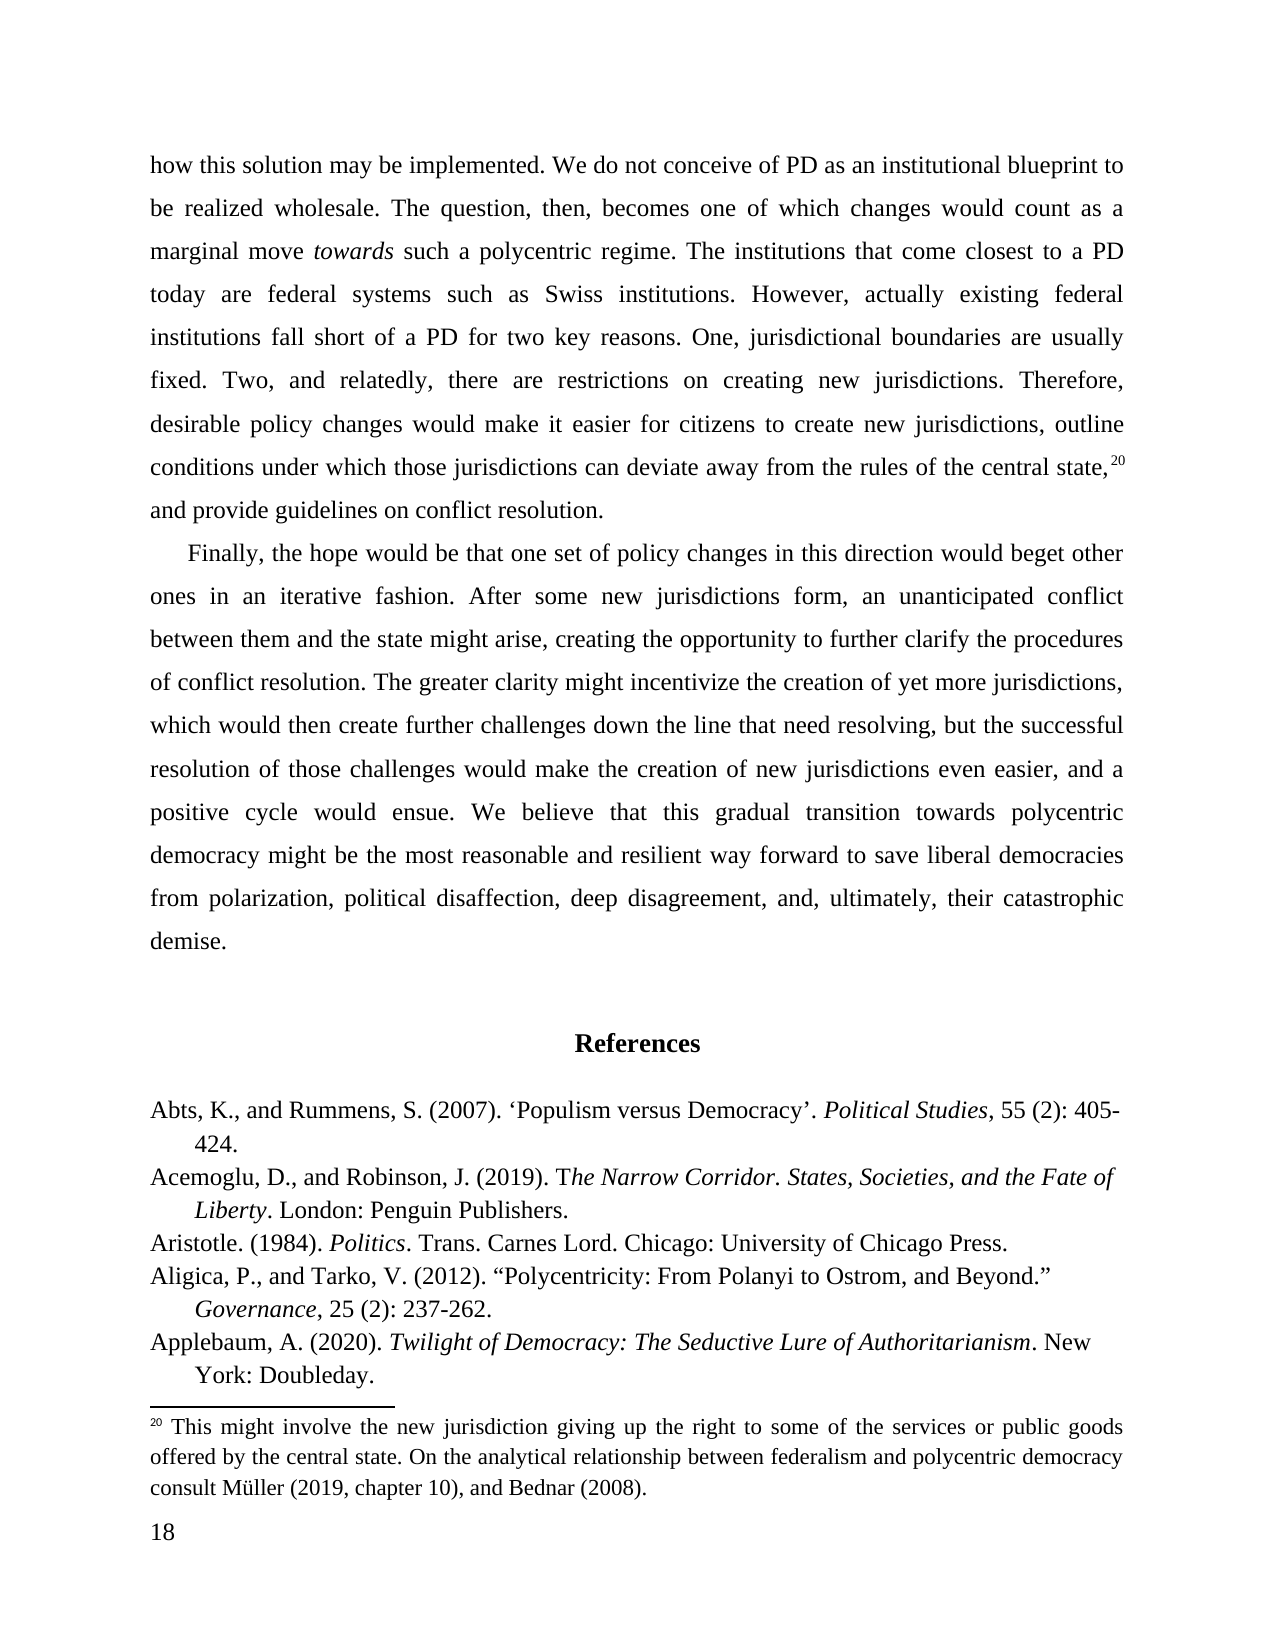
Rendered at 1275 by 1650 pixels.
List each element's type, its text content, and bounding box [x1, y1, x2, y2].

text Aristotle. (1984). Politics. Trans. Carnes Lord. Chicago: University of Chicago Press. [150, 1228, 1125, 1256]
text We propose, then, PD as a normative and reasonable solution to the challenges posed by polarization and populism. It would prove helpful to conclude by making some remarks as to how this solution may be implemented. We do not conceive of PD as an institutional blueprint to be realized wholesale. The question, then, becomes one of which changes would count as a marginal move towards such a polycentric regime. The institutions that come closest to a PD today are federal systems such as Swiss institutions. However, actually existing federal institutions fall short of a PD for two key reasons. One, jurisdictional boundaries are usually fixed. Two, and relatedly, there are restrictions on creating new jurisdictions. Therefore, desirable policy changes would make it easier for citizens to create new jurisdictions, outline conditions under which those jurisdictions can deviate away from the rules of the central state, and provide guidelines on conflict resolution. [150, 150, 1125, 524]
text Finally, the hope would be that one set of policy changes in this direction would beget other ones in an iterative fashion. After some new jurisdictions form, an unanticipated conflict between them and the state might arise, creating the opportunity to further clarify the procedures of conflict resolution. The greater clarity might incentivize the creation of yet more jurisdictions, which would then create further challenges down the line that need resolving, but the successful resolution of those challenges would make the creation of new jurisdictions even easier, and a positive cycle would ensue. We believe that this gradual transition towards polycentric democracy might be the most reasonable and resilient way forward to save liberal democracies from polarization, political disaffection, deep disagreement, and, ultimately, their catastrophic demise. [150, 538, 1125, 955]
text Abts, K., and Rummens, S. (2007). ‘Populism versus Democracy’. Political Studies, 55 (2): 405-424. [150, 1096, 1125, 1157]
text Applebaum, A. (2020). Twilight of Democracy: The Seductive Lure of Authoritarianism. New York: Doubleday. [150, 1327, 1125, 1388]
text References [150, 1027, 1125, 1058]
text Acemoglu, D., and Robinson, J. (2019). The Narrow Corridor. States, Societies, and the Fate of Liberty. London: Penguin Publishers. [150, 1162, 1125, 1223]
text Aligica, P., and Tarko, V. (2012). “Polycentricity: From Polanyi to Ostrom, and Beyond.” Governance, 25 (2): 237-262. [150, 1261, 1125, 1322]
